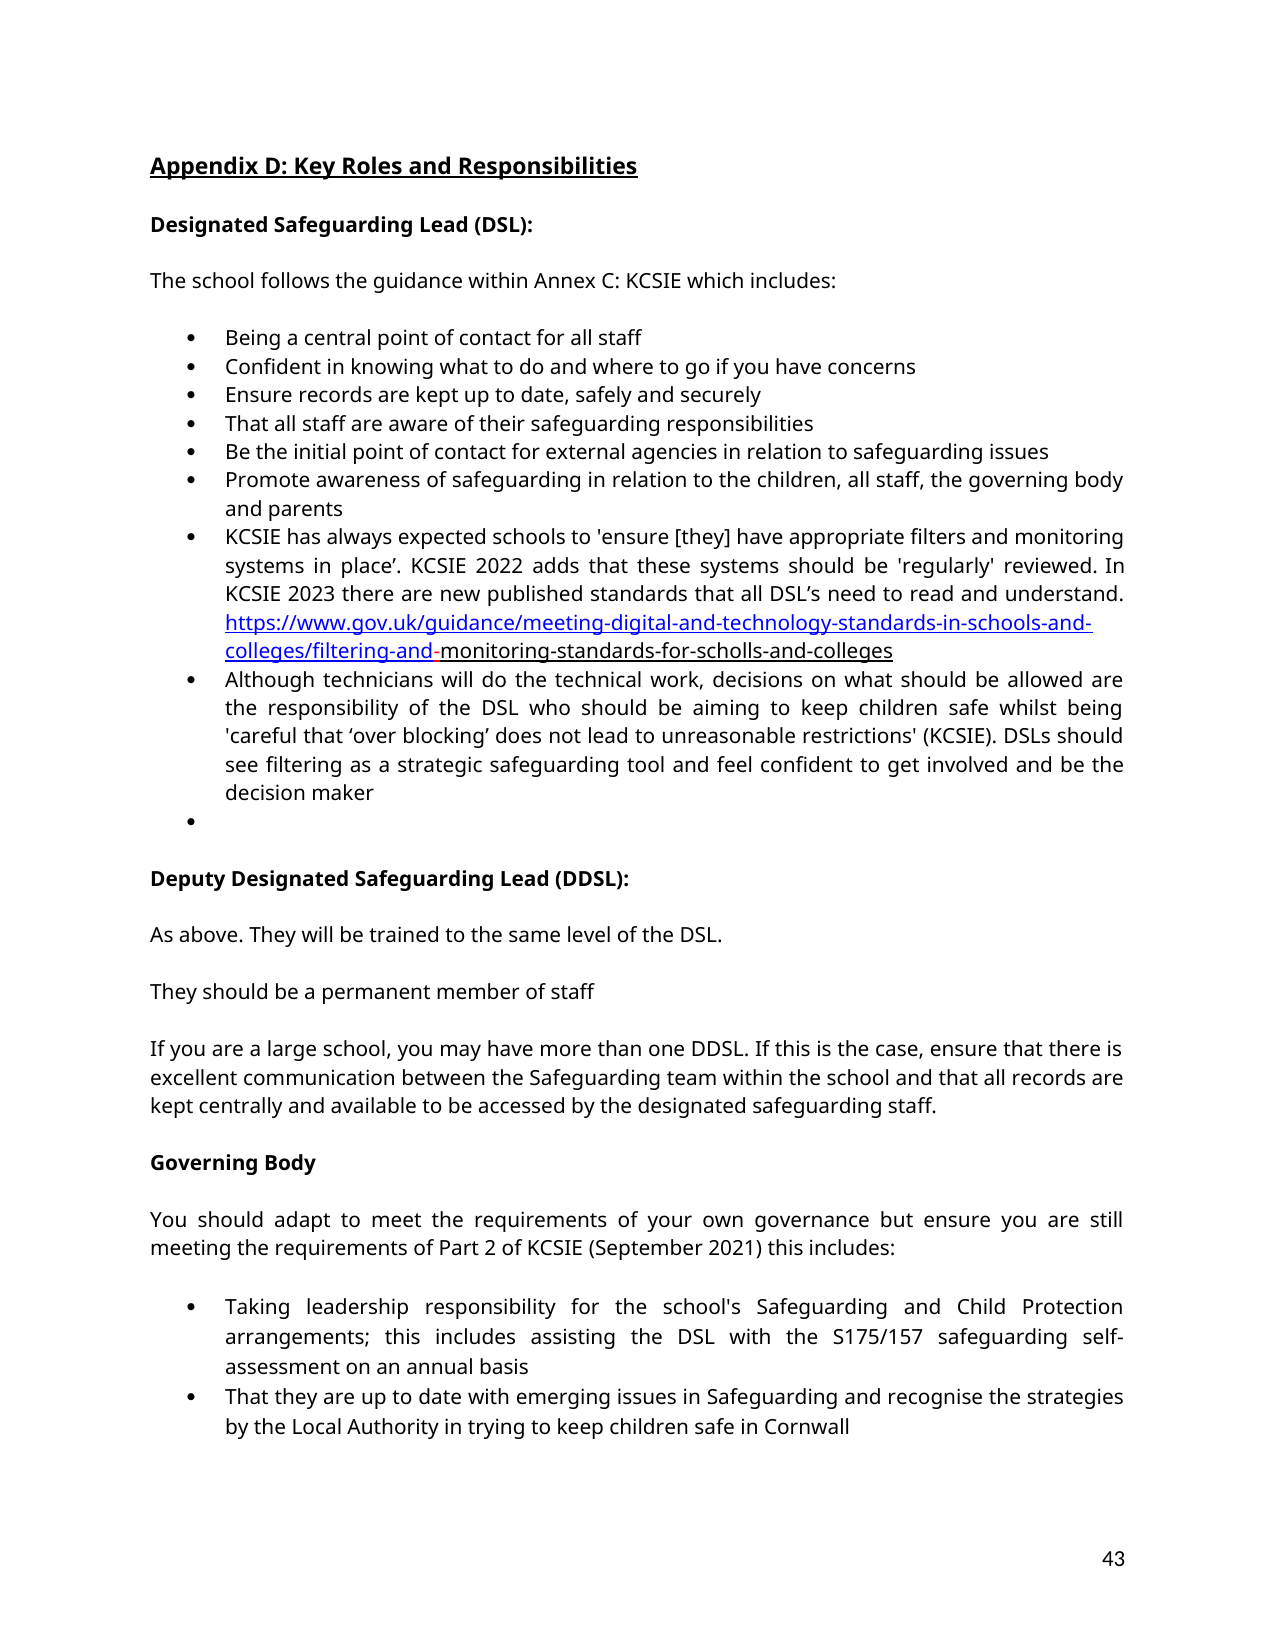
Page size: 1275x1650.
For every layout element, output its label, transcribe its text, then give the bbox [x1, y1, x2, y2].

text Governing Body [150, 1148, 1125, 1177]
text Designated Safeguarding Lead (DSL): [150, 210, 1125, 238]
list Be the initial point of contact for external agencies in relation to safeguarding issues [187, 437, 1125, 466]
text The school follows the guidance within Annex C: KCSIE which includes: [150, 267, 1125, 295]
list That they are up to date with emerging issues in Safeguarding and recognise the strategies by the Local Authority in trying to keep children safe in Cornwall [187, 1380, 1125, 1440]
text If you are a large school, you may have more than one DDSL. If this is the case, ensure that there is excellent communication between the Safeguarding team within the school and that all records are kept centrally and available to be accessed by the designated safeguarding staff. [150, 1034, 1125, 1120]
list That all staff are aware of their safeguarding responsibilities [187, 409, 1125, 437]
list KCSIE has always expected schools to 'ensure [they] have appropriate filters and monitoring systems in place’. KCSIE 2022 adds that these systems should be 'regularly' reviewed. In KCSIE 2023 there are new published standards that all DSL’s need to read and understand. https://www.gov.uk/guidance/meeting-digital-and-technology-standards-in-schools-and-colleges/filtering-and-monitoring-standards-for-scholls-and-colleges [187, 522, 1125, 665]
list Although technicians will do the technical work, decisions on what should be allowed are the responsibility of the DSL who should be aiming to keep children safe whilst being 'careful that ‘over blocking’ does not lead to unreasonable restrictions' (KCSIE). DSLs should see filtering as a strategic safeguarding tool and feel confident to get involved and be the decision maker [187, 665, 1125, 807]
text They should be a permanent member of staff [150, 977, 1125, 1006]
list Promote awareness of safeguarding in relation to the children, all staff, the governing body and parents [187, 466, 1125, 522]
list Taking leadership responsibility for the school's Safeguarding and Child Protection arrangements; this includes assisting the DSL with the S175/157 safeguarding self- assessment on an annual basis [187, 1290, 1125, 1380]
list Confident in knowing what to do and where to go if you have concerns [187, 352, 1125, 380]
list Ensure records are kept up to date, safely and securely [187, 380, 1125, 409]
text Appendix D: Key Roles and Responsibilities [150, 150, 1125, 181]
text As above. They will be trained to the same level of the DSL. [150, 921, 1125, 949]
text Deputy Designated Safeguarding Lead (DDSL): [150, 864, 1125, 892]
list Being a central point of contact for all staff [187, 323, 1125, 352]
text You should adapt to meet the requirements of your own governance but ensure you are still meeting the requirements of Part 2 of KCSIE (September 2021) this includes: [150, 1205, 1125, 1262]
